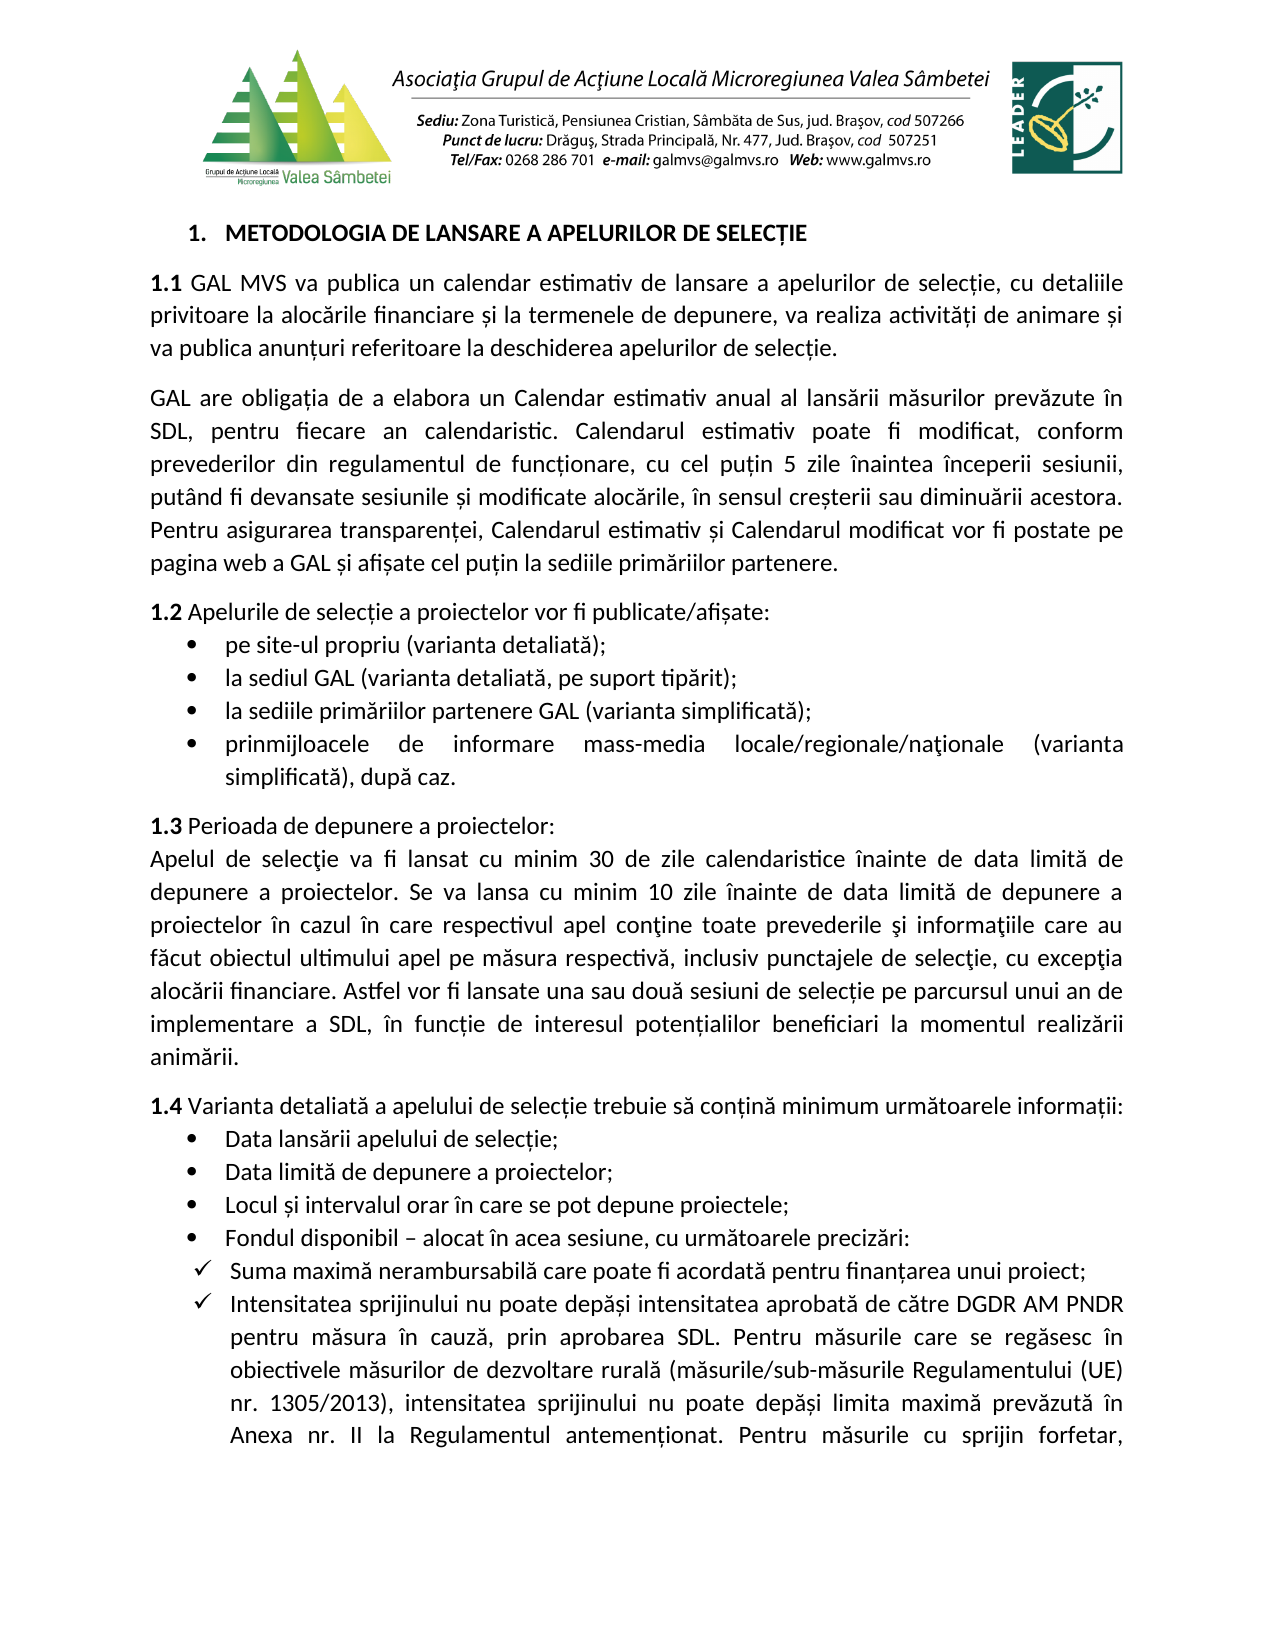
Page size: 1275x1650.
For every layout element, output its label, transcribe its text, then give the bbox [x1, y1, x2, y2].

list Locul și intervalul orar în care se pot depune proiectele; [187, 1189, 1125, 1220]
list Data limită de depunere a proiectelor; [187, 1156, 1125, 1187]
list Suma maximă nerambursabilă care poate fi acordată pentru finanțarea unui proiect; [192, 1255, 1125, 1286]
list Data lansării apelului de selecție; [187, 1123, 1125, 1154]
text 1.4 Varianta detaliată a apelului de selecție trebuie să conțină minimum următoarele informații: [150, 1090, 1125, 1121]
list Fondul disponibil – alocat în acea sesiune, cu următoarele precizări: [187, 1222, 1125, 1253]
text Apelul de selecţie va fi lansat cu minim 30 de zile calendaristice înainte de data limită de depunere a proiectelor. Se va lansa cu minim 10 zile înainte de data limită de depunere a proiectelor în cazul în care respectivul apel conţine toate prevederile şi informaţiile care au făcut obiectul ultimului apel pe măsura respectivă, inclusiv punctajele de selecţie, cu excepţia alocării financiare. Astfel vor fi lansate una sau două sesiuni de selecție pe parcursul unui an de implementare a SDL, în funcție de interesul potențialilor beneficiari la momentul realizării animării. [150, 843, 1125, 1071]
picture [150, 14, 1123, 217]
text 1.1 GAL MVS va publica un calendar estimativ de lansare a apelurilor de selecție, cu detaliile privitoare la alocările financiare și la termenele de depunere, va realiza activități de animare și va publica anunțuri referitoare la deschiderea apelurilor de selecție. [150, 267, 1125, 363]
list pe site-ul propriu (varianta detaliată); [187, 629, 1125, 660]
text GAL are obligația de a elabora un Calendar estimativ anual al lansării măsurilor prevăzute în SDL, pentru fiecare an calendaristic. Calendarul estimativ poate fi modificat, conform prevederilor din regulamentul de funcționare, cu cel puțin 5 zile înaintea începerii sesiunii, putând fi devansate sesiunile și modificate alocările, în sensul creșterii sau diminuării acestora. Pentru asigurarea transparenței, Calendarul estimativ și Calendarul modificat vor fi postate pe pagina web a GAL și afișate cel puțin la sediile primăriilor partenere. [150, 382, 1125, 577]
list la sediul GAL (varianta detaliată, pe suport tipărit); [187, 662, 1125, 693]
list prinmijloacele de informare mass-media locale/regionale/naţionale (varianta simplificată), după caz. [187, 728, 1125, 791]
text 1.2 Apelurile de selecție a proiectelor vor fi publicate/afișate: [150, 596, 1125, 627]
list la sediile primăriilor partenere GAL (varianta simplificată); [187, 695, 1125, 726]
list METODOLOGIA DE LANSARE A APELURILOR DE SELECȚIE [187, 217, 1125, 248]
text 1.3 Perioada de depunere a proiectelor: [150, 810, 1125, 841]
